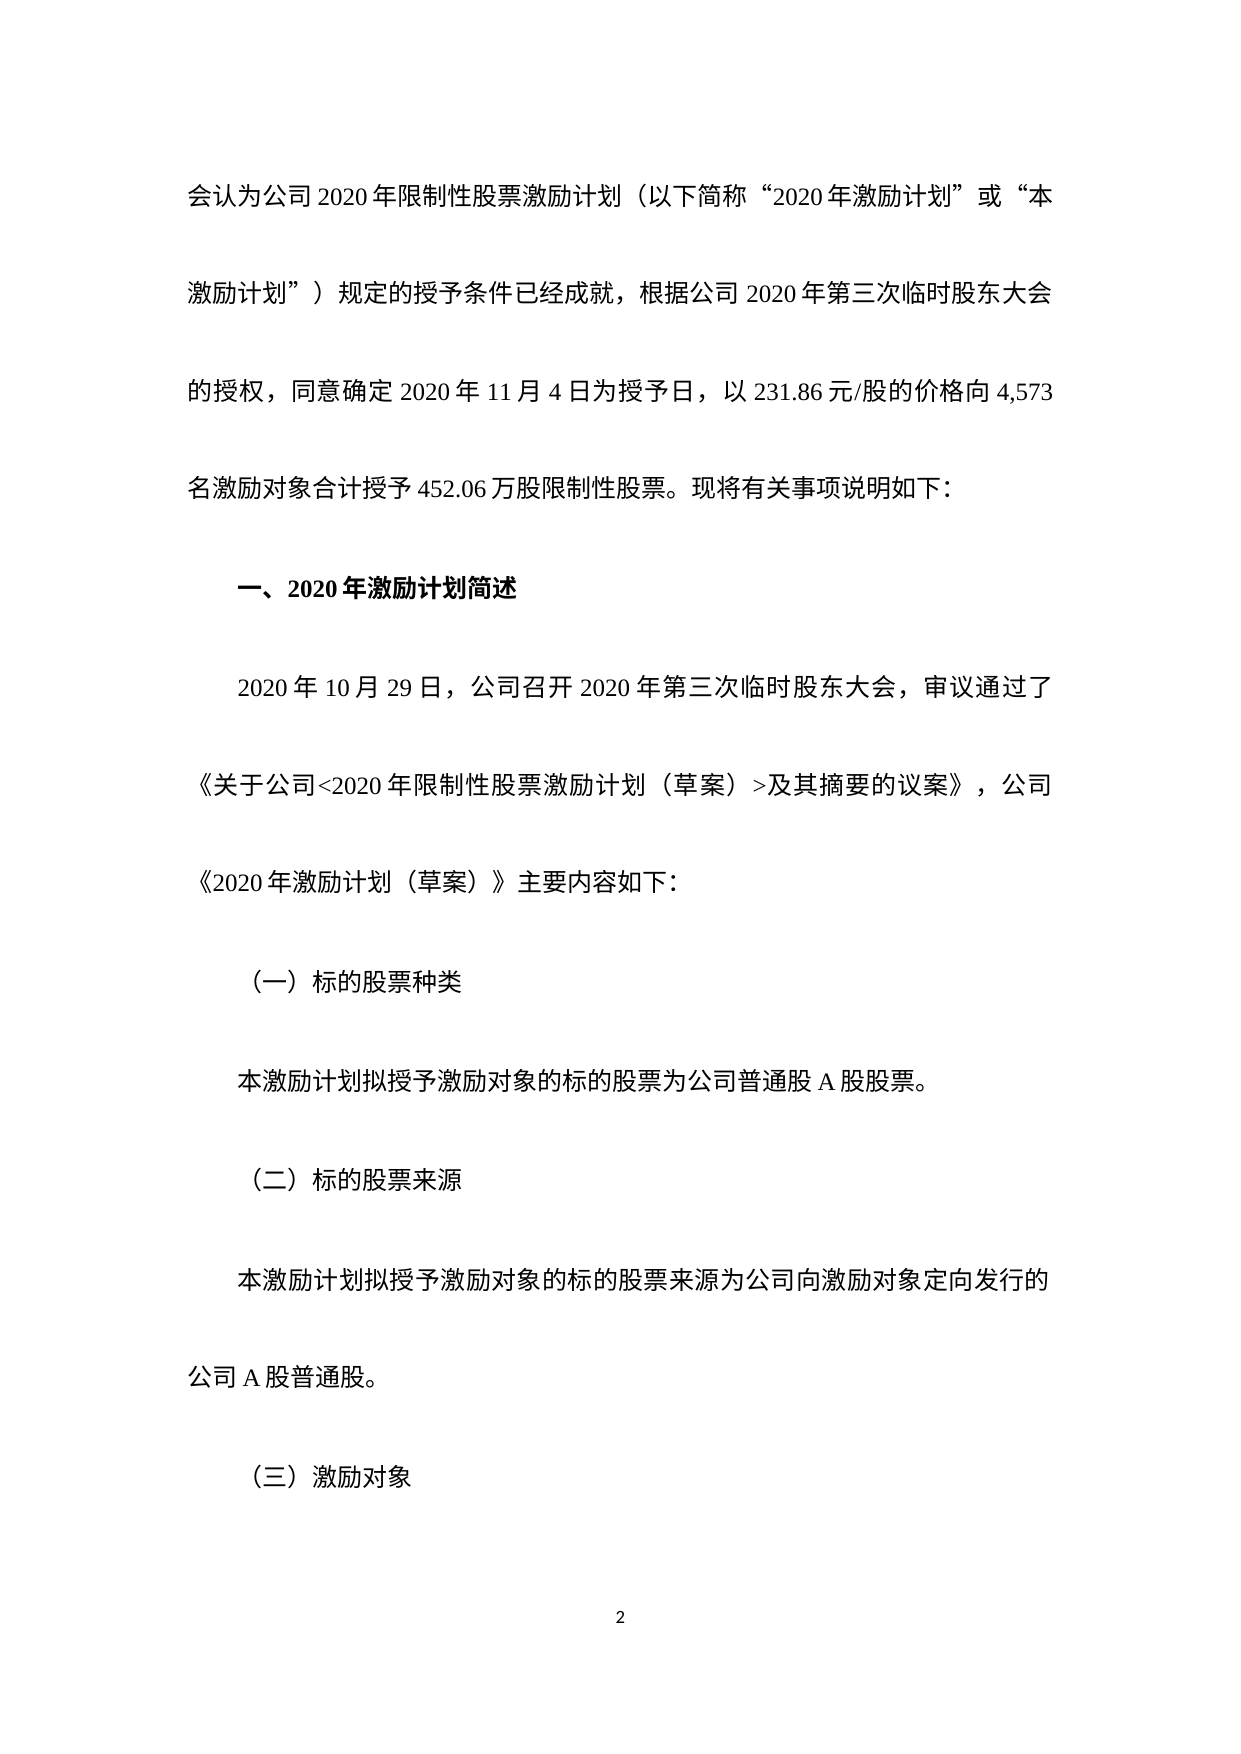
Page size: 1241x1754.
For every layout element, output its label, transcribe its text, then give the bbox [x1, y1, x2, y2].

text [187, 162, 1053, 519]
text 本激励计划拟授予激励对象的标的股票为公司普通股A股股票。 [187, 1047, 1053, 1112]
text （二）标的股票来源 [187, 1146, 1053, 1211]
text （三）激励对象 [187, 1443, 1053, 1508]
text 一、2020年激励计划简述 [187, 554, 1053, 619]
text （一）标的股票种类 [187, 948, 1053, 1013]
text 本激励计划拟授予激励对象的标的股票来源为公司向激励对象定向发行的公司A股普通股。 [187, 1246, 1053, 1408]
text 2020年10月29日，公司召开2020年第三次临时股东大会，审议通过了《关于公司<2020年限制性股票激励计划（草案）>及其摘要的议案》，公司《2020年激励计划（草案）》主要内容如下： [187, 653, 1053, 913]
